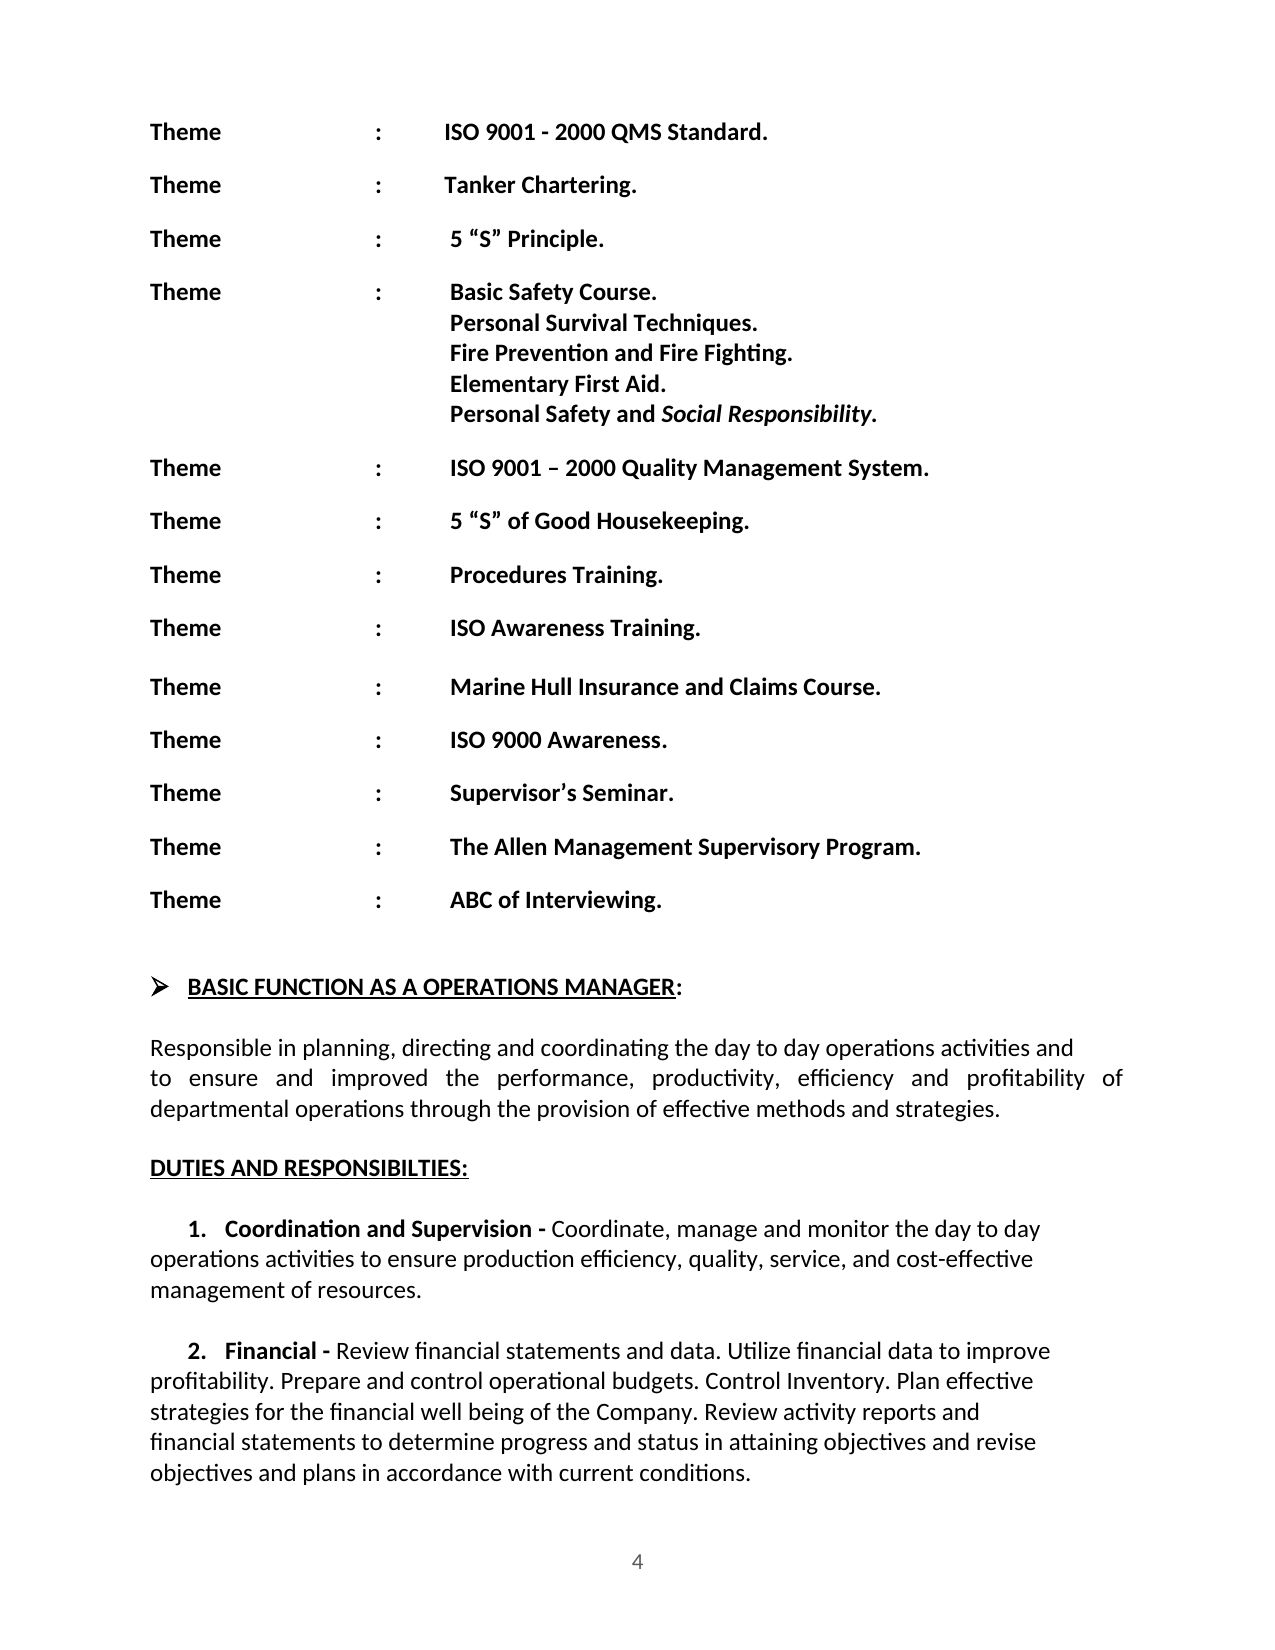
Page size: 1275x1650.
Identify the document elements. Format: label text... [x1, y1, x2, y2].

text operations activities to ensure production efficiency, quality, service, and cost-effective [150, 1243, 1125, 1274]
list Coordination and Supervision - Coordinate, manage and monitor the day to day [187, 1213, 1125, 1243]
text Theme : ISO 9000 Awareness. [150, 724, 1125, 755]
text to ensure and improved the performance, productivity, efficiency and profitability of departmental operations through the provision of effective methods and strategies. [150, 1063, 1125, 1124]
text Theme : 5 “S” Principle. [150, 223, 1125, 253]
text objectives and plans in accordance with current conditions. [150, 1457, 1125, 1487]
text Personal Safety and Social Responsibility. [150, 398, 1125, 429]
text Theme : ISO 9001 - 2000 QMS Standard. [150, 116, 1125, 147]
text profitability. Prepare and control operational budgets. Control Inventory. Plan effective [150, 1365, 1125, 1396]
text Theme : Marine Hull Insurance and Claims Course. [150, 671, 1125, 701]
text Fire Prevention and Fire Fighting. [150, 337, 1125, 368]
text Theme : 5 “S” of Good Housekeeping. [150, 505, 1125, 536]
text Responsible in planning, directing and coordinating the day to day operations activities and [150, 1032, 1125, 1063]
text Theme : ISO 9001 – 2000 Quality Management System. [150, 452, 1125, 482]
list Financial - Review financial statements and data. Utilize financial data to improve [187, 1335, 1125, 1365]
text financial statements to determine progress and status in attaining objectives and revise [150, 1426, 1125, 1457]
text Theme : Supervisor’s Seminar. [150, 778, 1125, 808]
text Theme : Procedures Training. [150, 559, 1125, 589]
text strategies for the financial well being of the Company. Review activity reports and [150, 1396, 1125, 1426]
text Theme : Basic Safety Course. [150, 276, 1125, 307]
text Theme : ISO Awareness Training. [150, 612, 1125, 643]
text Theme : ABC of Interviewing. [150, 884, 1125, 915]
text DUTIES AND RESPONSIBILTIES: [150, 1152, 1125, 1182]
text Personal Survival Techniques. [150, 307, 1125, 337]
list BASIC FUNCTION AS A OPERATIONS MANAGER: [150, 971, 1125, 1002]
text Theme : The Allen Management Supervisory Program. [150, 831, 1125, 862]
text Theme : Tanker Chartering. [150, 169, 1125, 200]
text Elementary First Aid. [150, 368, 1125, 398]
text management of resources. [150, 1274, 1125, 1304]
